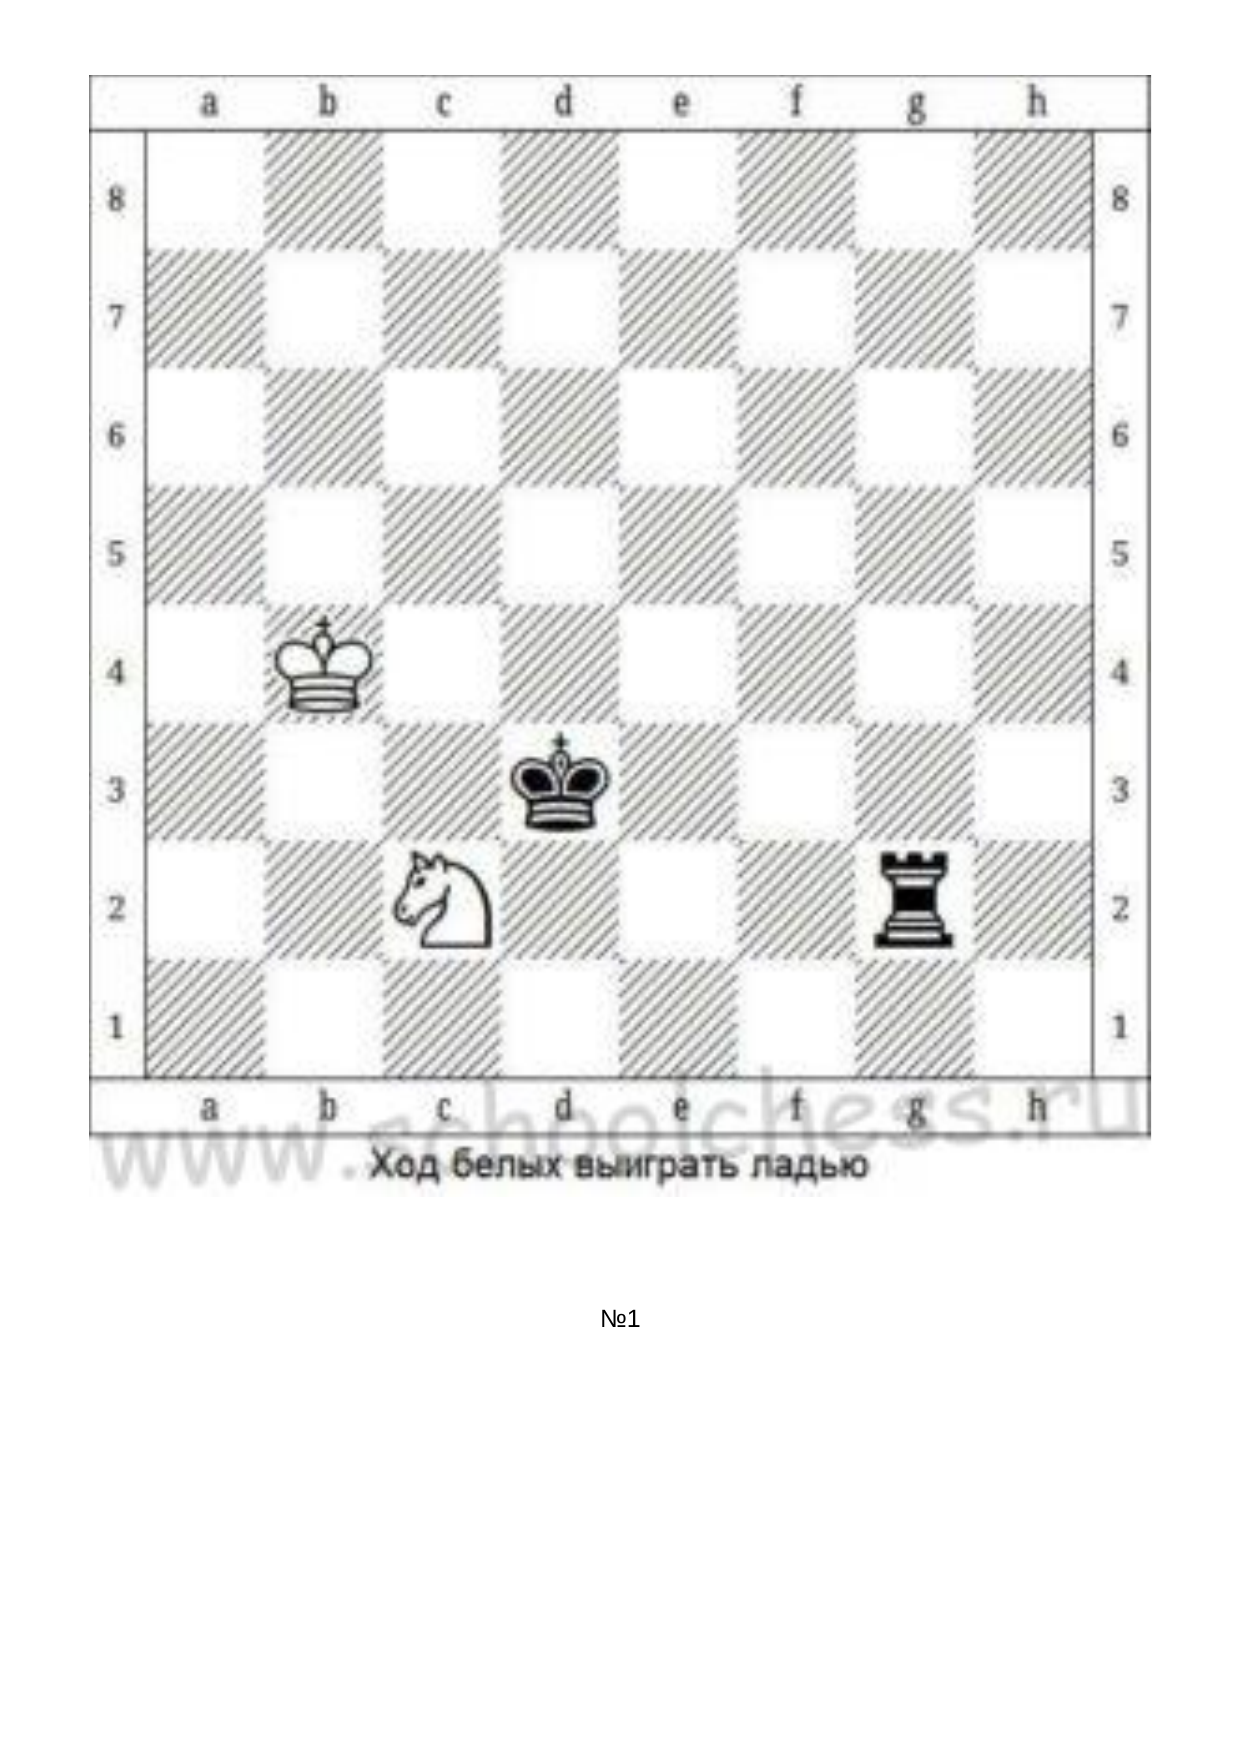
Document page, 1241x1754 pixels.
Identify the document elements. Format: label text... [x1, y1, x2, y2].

picture [89, 75, 1152, 1197]
text №1 [75, 1304, 1165, 1332]
